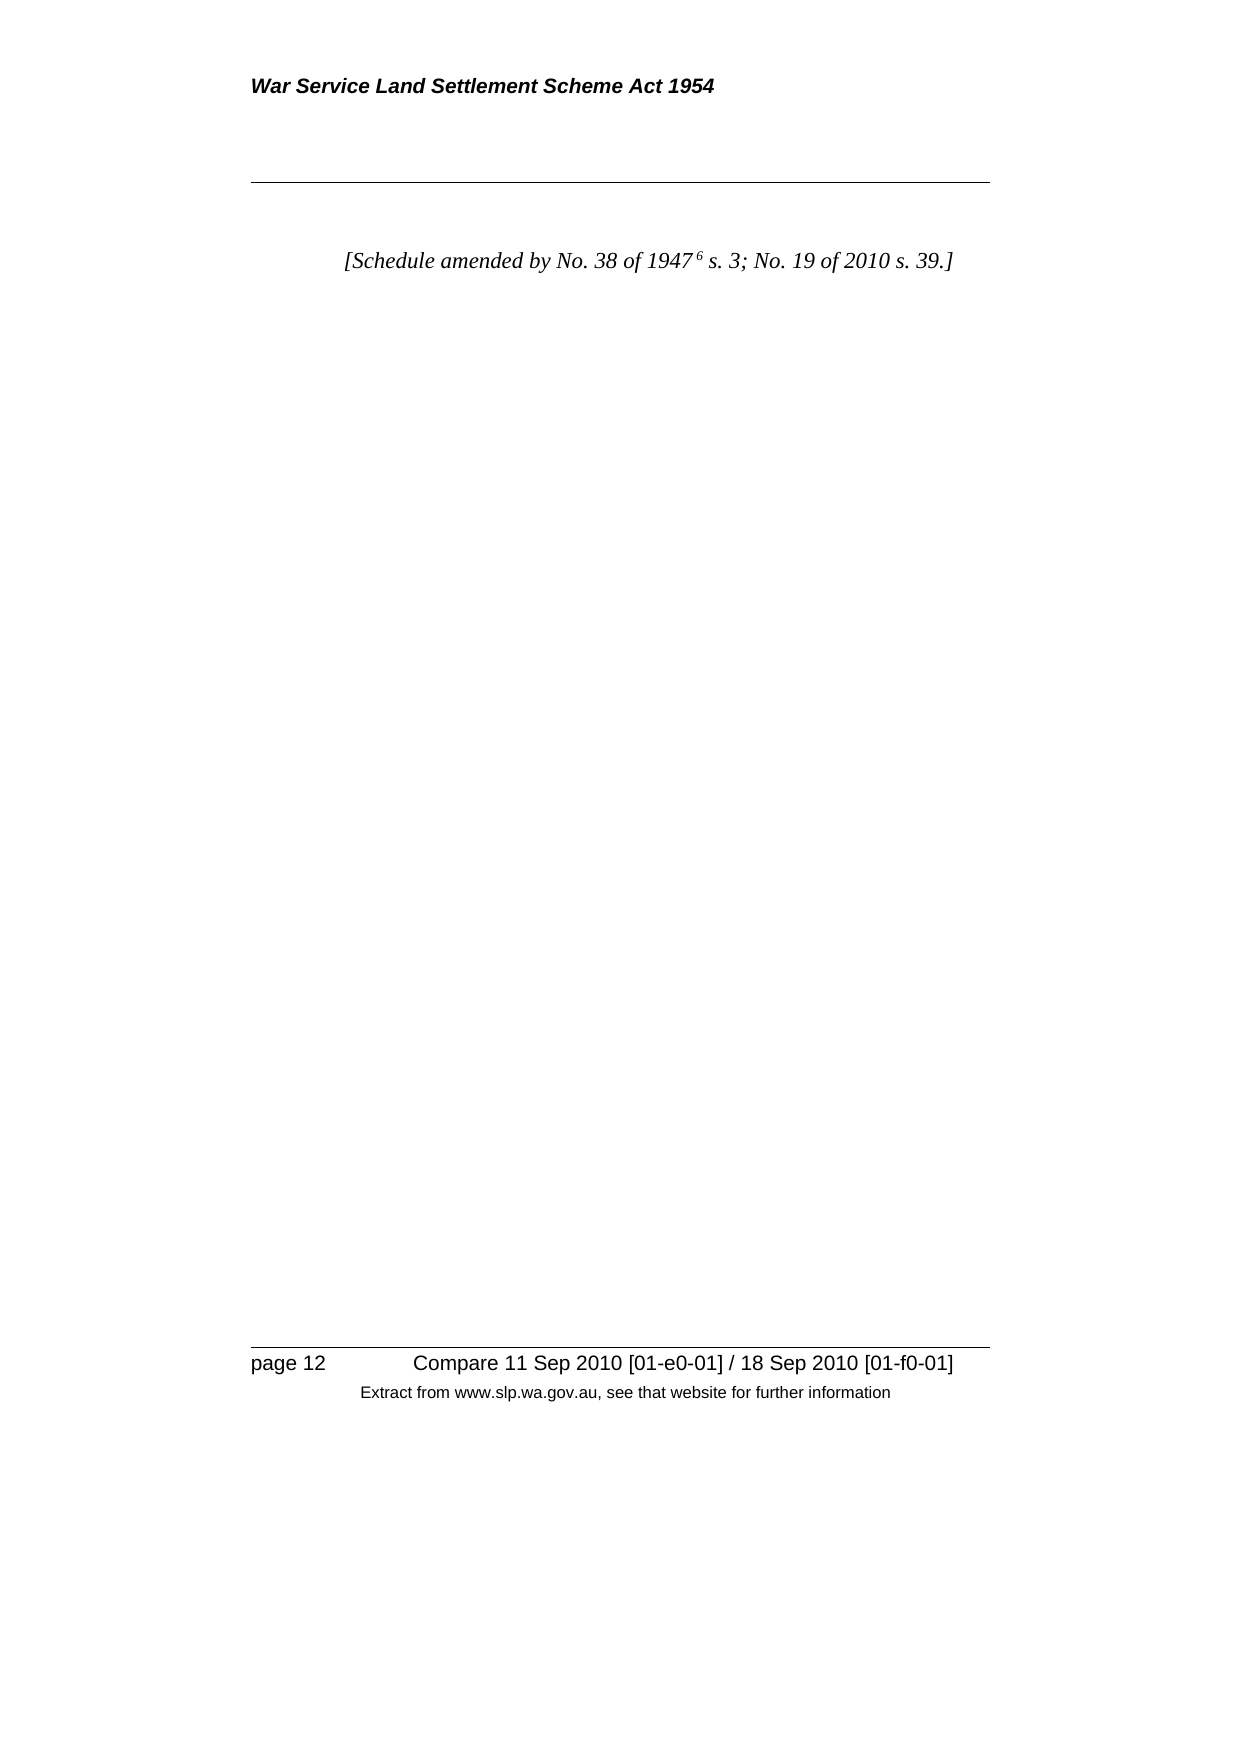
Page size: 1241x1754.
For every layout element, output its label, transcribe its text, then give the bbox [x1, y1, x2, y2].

text [Schedule amended by No. 38 of 1947 6 s. 3; No. 19 of 2010 s. 39.] [251, 247, 990, 274]
